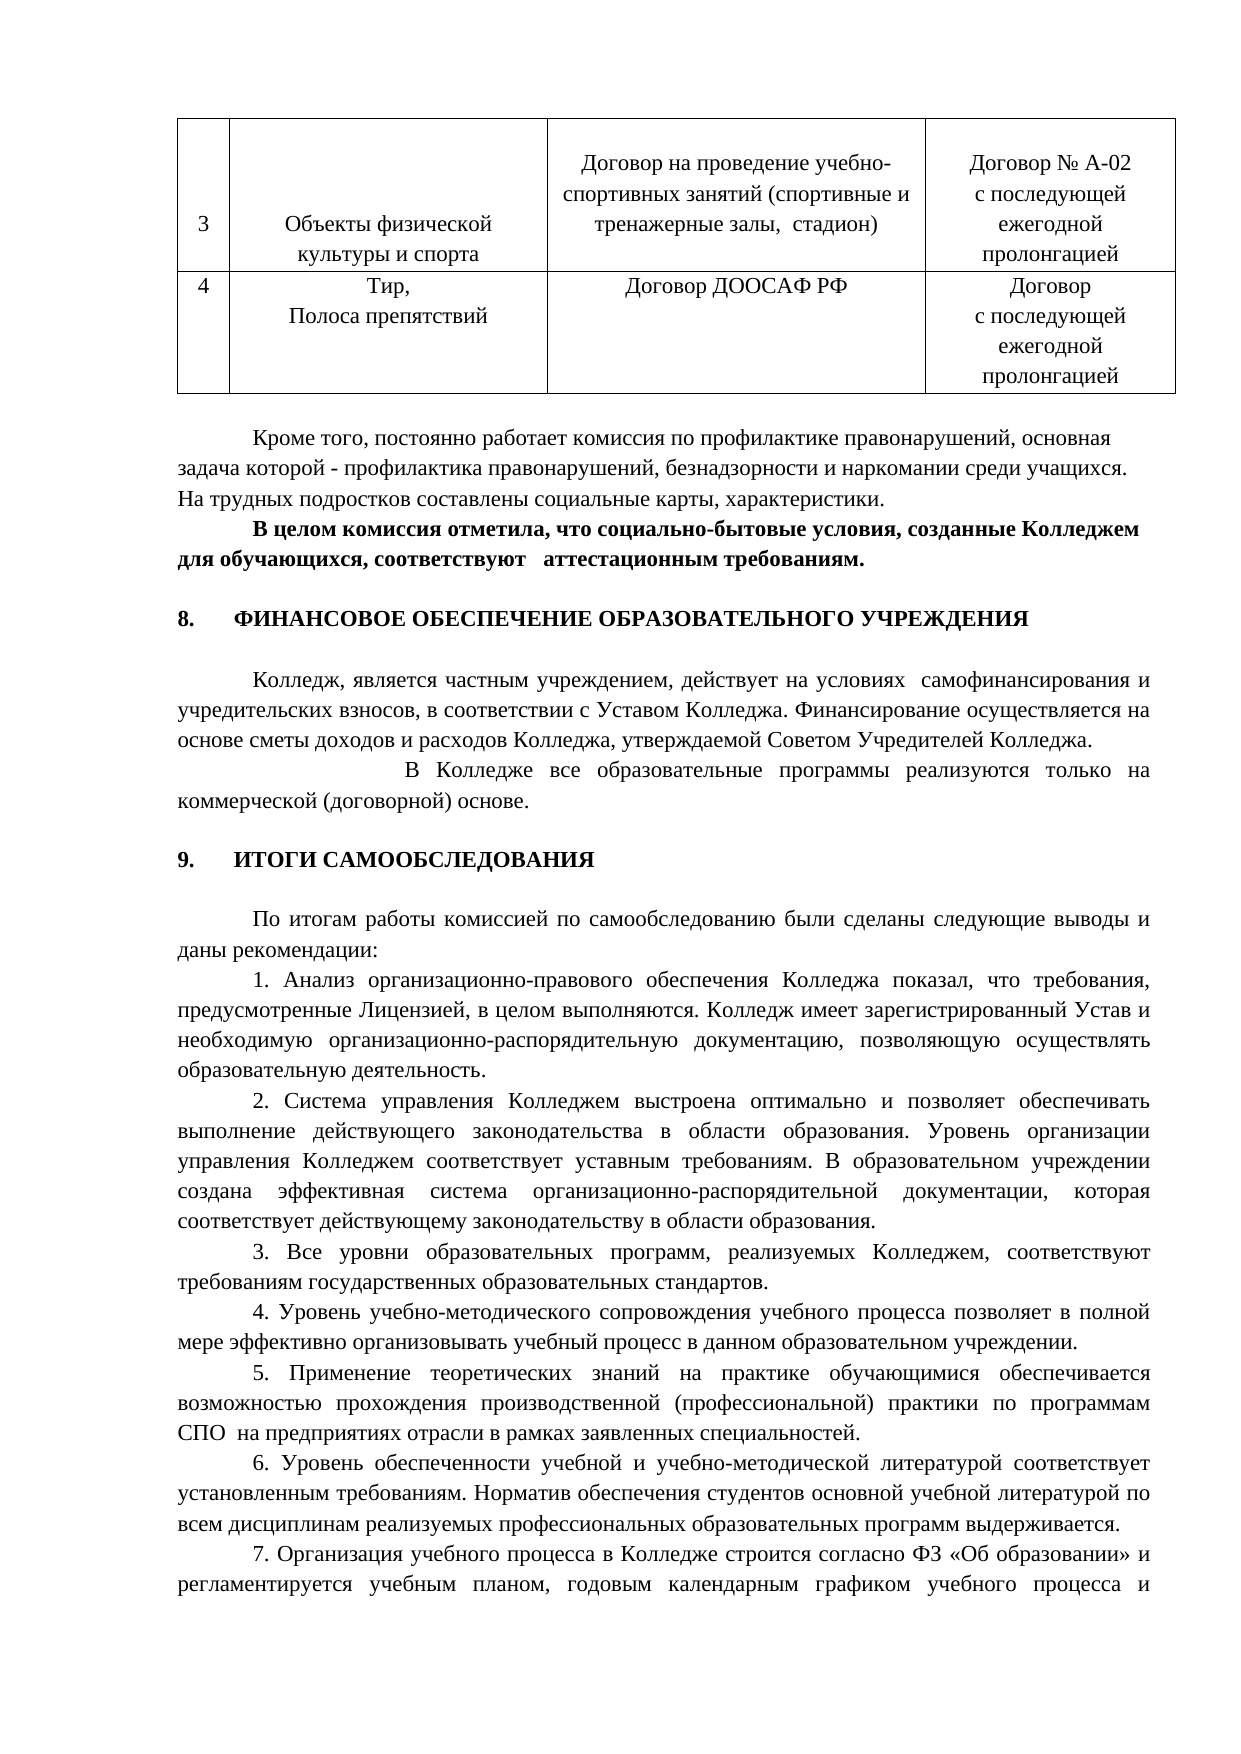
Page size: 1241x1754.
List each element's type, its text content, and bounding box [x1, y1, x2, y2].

list ИТОГИ САМООБСЛЕДОВАНИЯ [177, 846, 1152, 872]
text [177, 1540, 1152, 1596]
text 3. Все уровни образовательных программ, реализуемых Колледжем, соответствуют требованиям государственных образовательных стандартов. [177, 1238, 1152, 1294]
text 1. Анализ организационно-правового обеспечения Колледжа показал, что требования, предусмотренные Лицензией, в целом выполняются. Колледж имеет зарегистрированный Устав и необходимую организационно-распорядительную документацию, позволяющую осуществлять образовательную деятельность. [177, 966, 1152, 1083]
list ФИНАНСОВОЕ ОБЕСПЕЧЕНИЕ ОБРАЗОВАТЕЛЬНОГО УЧРЕЖДЕНИЯ [177, 605, 1152, 632]
table_cell Договор ДООСАФ РФ [548, 272, 925, 393]
table_cell Договор № А-02 с последующей ежегодной пролонгацией [926, 119, 1175, 271]
text В целом комиссия отметила, что социально-бытовые условия, созданные Колледжем для обучающихся, соответствуют аттестационным требованиям. [177, 515, 1152, 571]
text Колледж, является частным учреждением, действует на условиях самофинансирования и учредительских взносов, в соответствии с Уставом Колледжа. Финансирование осуществляется на основе сметы доходов и расходов Колледжа, утверждаемой Советом Учредителей Колледжа. [177, 666, 1152, 753]
text 6. Уровень обеспеченности учебной и учебно-методической литературой соответствует установленным требованиям. Норматив обеспечения студентов основной учебной литературой по всем дисциплинам реализуемых профессиональных образовательных программ выдерживается. [177, 1449, 1152, 1536]
table_cell Объекты физической культуры и спорта [230, 119, 547, 271]
table_cell Договор с последующей ежегодной пролонгацией [926, 272, 1175, 393]
text 4. Уровень учебно-методического сопровождения учебного процесса позволяет в полной мере эффективно организовывать учебный процесс в данном образовательном учреждении. [177, 1298, 1152, 1355]
text 5. Применение теоретических знаний на практике обучающимися обеспечивается возможностью прохождения производственной (профессиональной) практики по программам СПО на предприятиях отрасли в рамках заявленных специальностей. [177, 1358, 1152, 1445]
text В Колледже все образовательные программы реализуются только на коммерческой (договорной) основе. [177, 756, 1152, 813]
table_cell Договор на проведение учебно-спортивных занятий (спортивные и тренажерные залы, стадион) [548, 119, 925, 271]
table_cell Тир, Полоса препятствий [230, 272, 547, 393]
text По итогам работы комиссией по самообследованию были сделаны следующие выводы и даны рекомендации: [177, 905, 1152, 962]
text Кроме того, постоянно работает комиссия по профилактике правонарушений, основная задача которой - профилактика правонарушений, безнадзорности и наркомании среди учащихся. На трудных подростков составлены социальные карты, характеристики. [177, 424, 1152, 511]
table_cell 4 [178, 272, 229, 393]
table_cell 3 [178, 119, 229, 271]
text 2. Система управления Колледжем выстроена оптимально и позволяет обеспечивать выполнение действующего законодательства в области образования. Уровень организации управления Колледжем соответствует уставным требованиям. В образовательном учреждении создана эффективная система организационно-распорядительной документации, которая соответствует действующему законодательству в области образования. [177, 1087, 1152, 1234]
